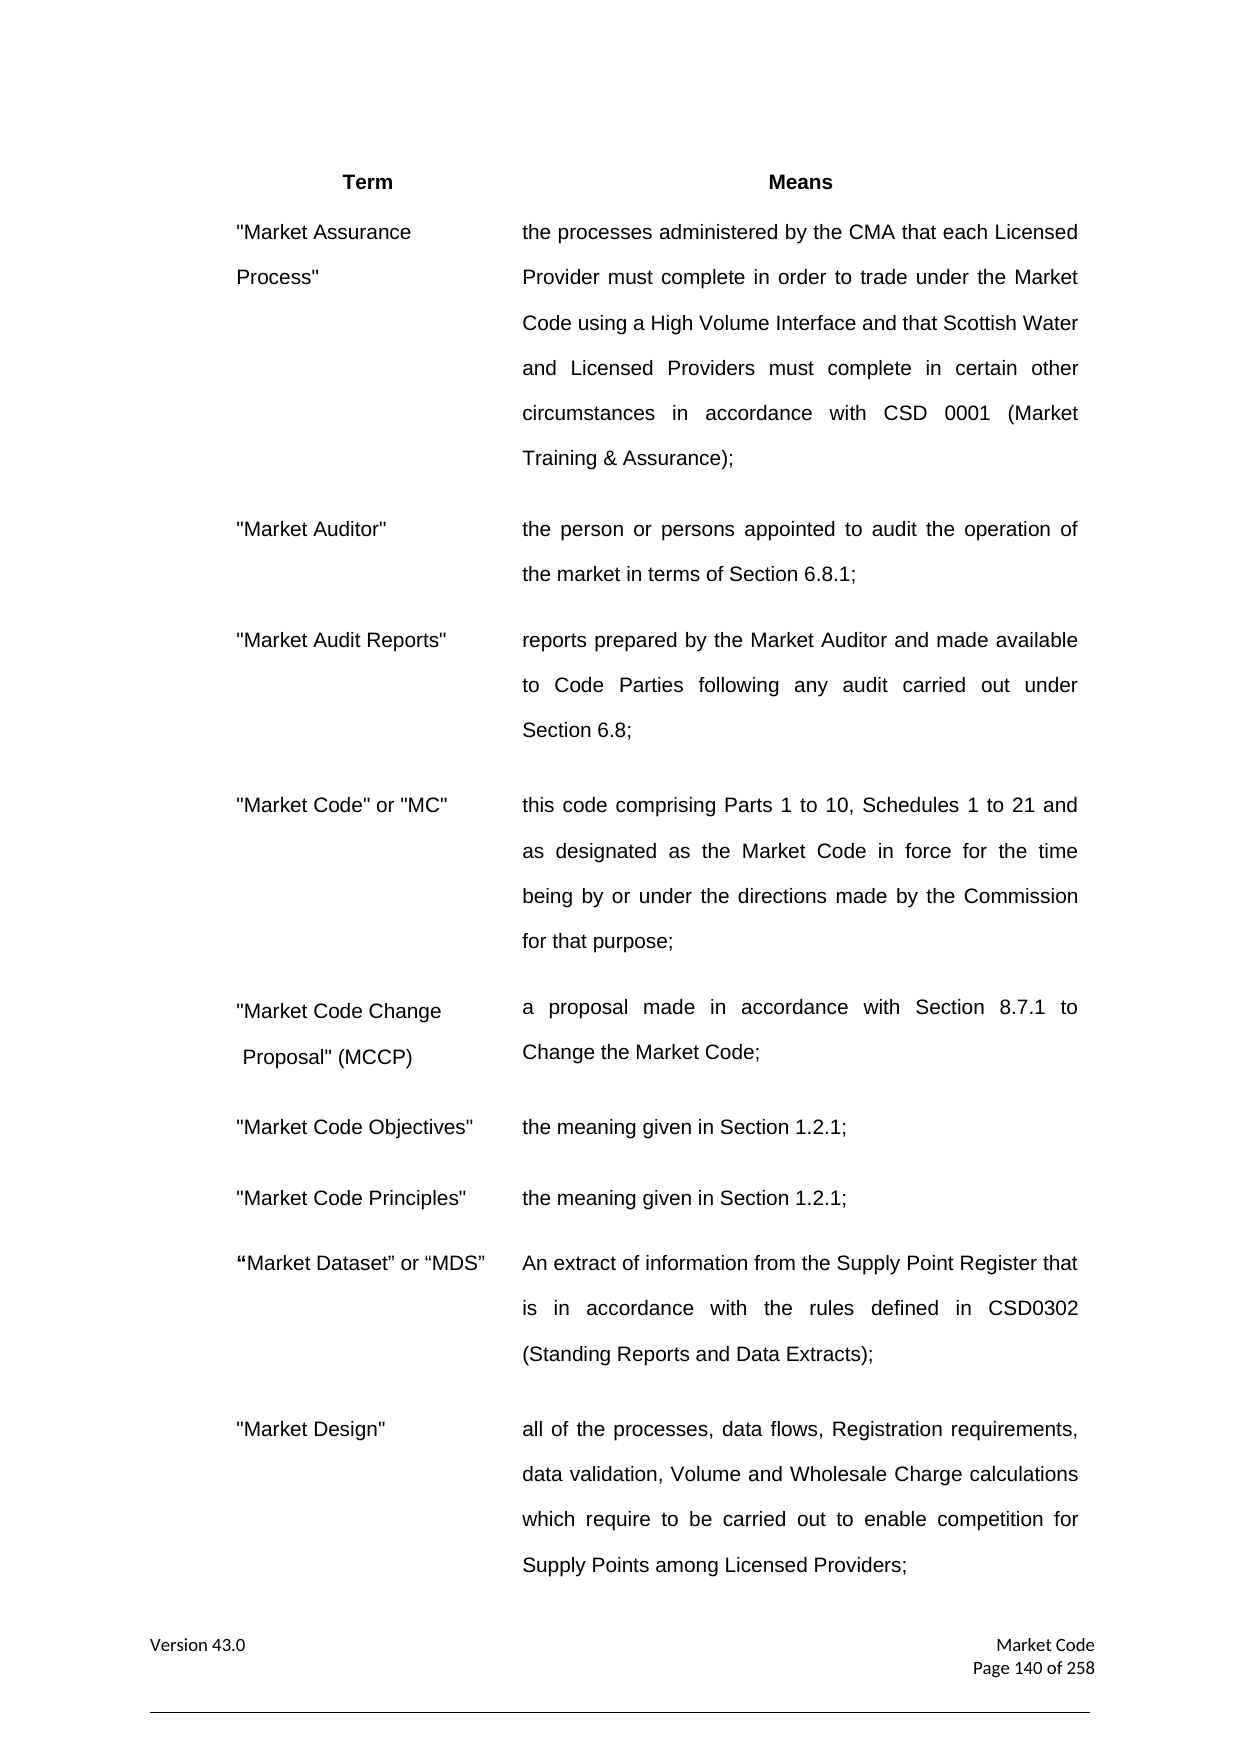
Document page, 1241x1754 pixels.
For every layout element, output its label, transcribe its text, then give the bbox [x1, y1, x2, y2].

table_cell the person or persons appointed to audit the operation of the market in terms of Section 6.8.1; [511, 495, 1090, 611]
table_cell the meaning given in Section 1.2.1; [511, 1094, 1090, 1164]
table_cell the meaning given in Section 1.2.1; [511, 1164, 1090, 1234]
table_cell reports prepared by the Market Auditor and made available to Code Parties following any audit carried out under Section 6.8; [511, 611, 1090, 772]
table_cell “Market Dataset” or “” [225, 1234, 511, 1395]
table_cell "Market Code" or "MC" [225, 772, 511, 978]
table_cell "Market Design" [225, 1395, 511, 1601]
table_cell "Market Auditor" [225, 495, 511, 611]
table_cell "Market Assurance Process" [225, 198, 511, 495]
table_cell "Market Code Change Proposal" (MCCP) [225, 978, 511, 1094]
table_cell "Market Code Principles" [225, 1164, 511, 1234]
table_cell this code comprising Parts 1 to 10, Schedules 1 to 21 and as designated as the Market Code in force for the time being by or under the directions made by the Commission for that purpose; [511, 772, 1090, 978]
table_cell a proposal made in accordance with Section 8.7.1 to Change the Market Code; [511, 978, 1090, 1094]
table_cell "Market Code Objectives" [225, 1094, 511, 1164]
table_header Term [225, 153, 511, 198]
table_cell all of the processes, data flows, Registration requirements, data validation, Volume and Wholesale Charge calculations which require to be carried out to enable competition for Supply Points among Licensed Providers; [511, 1395, 1090, 1601]
table_cell An extract of information from the Supply Point Register that is in accordance with the rules defined in CSD0302 (Standing Reports and Data Extracts); [511, 1234, 1090, 1395]
table_cell the processes administered by the that each Licensed Provider must complete in order to trade under the Market Code using a High Volume Interface and that Scottish Water and Licensed Providers must complete in certain other circumstances in accordance with CSD 0001 (Market Training & Assurance); [511, 198, 1090, 495]
table_cell "Market Audit Reports" [225, 611, 511, 772]
table_header Means [511, 153, 1090, 198]
